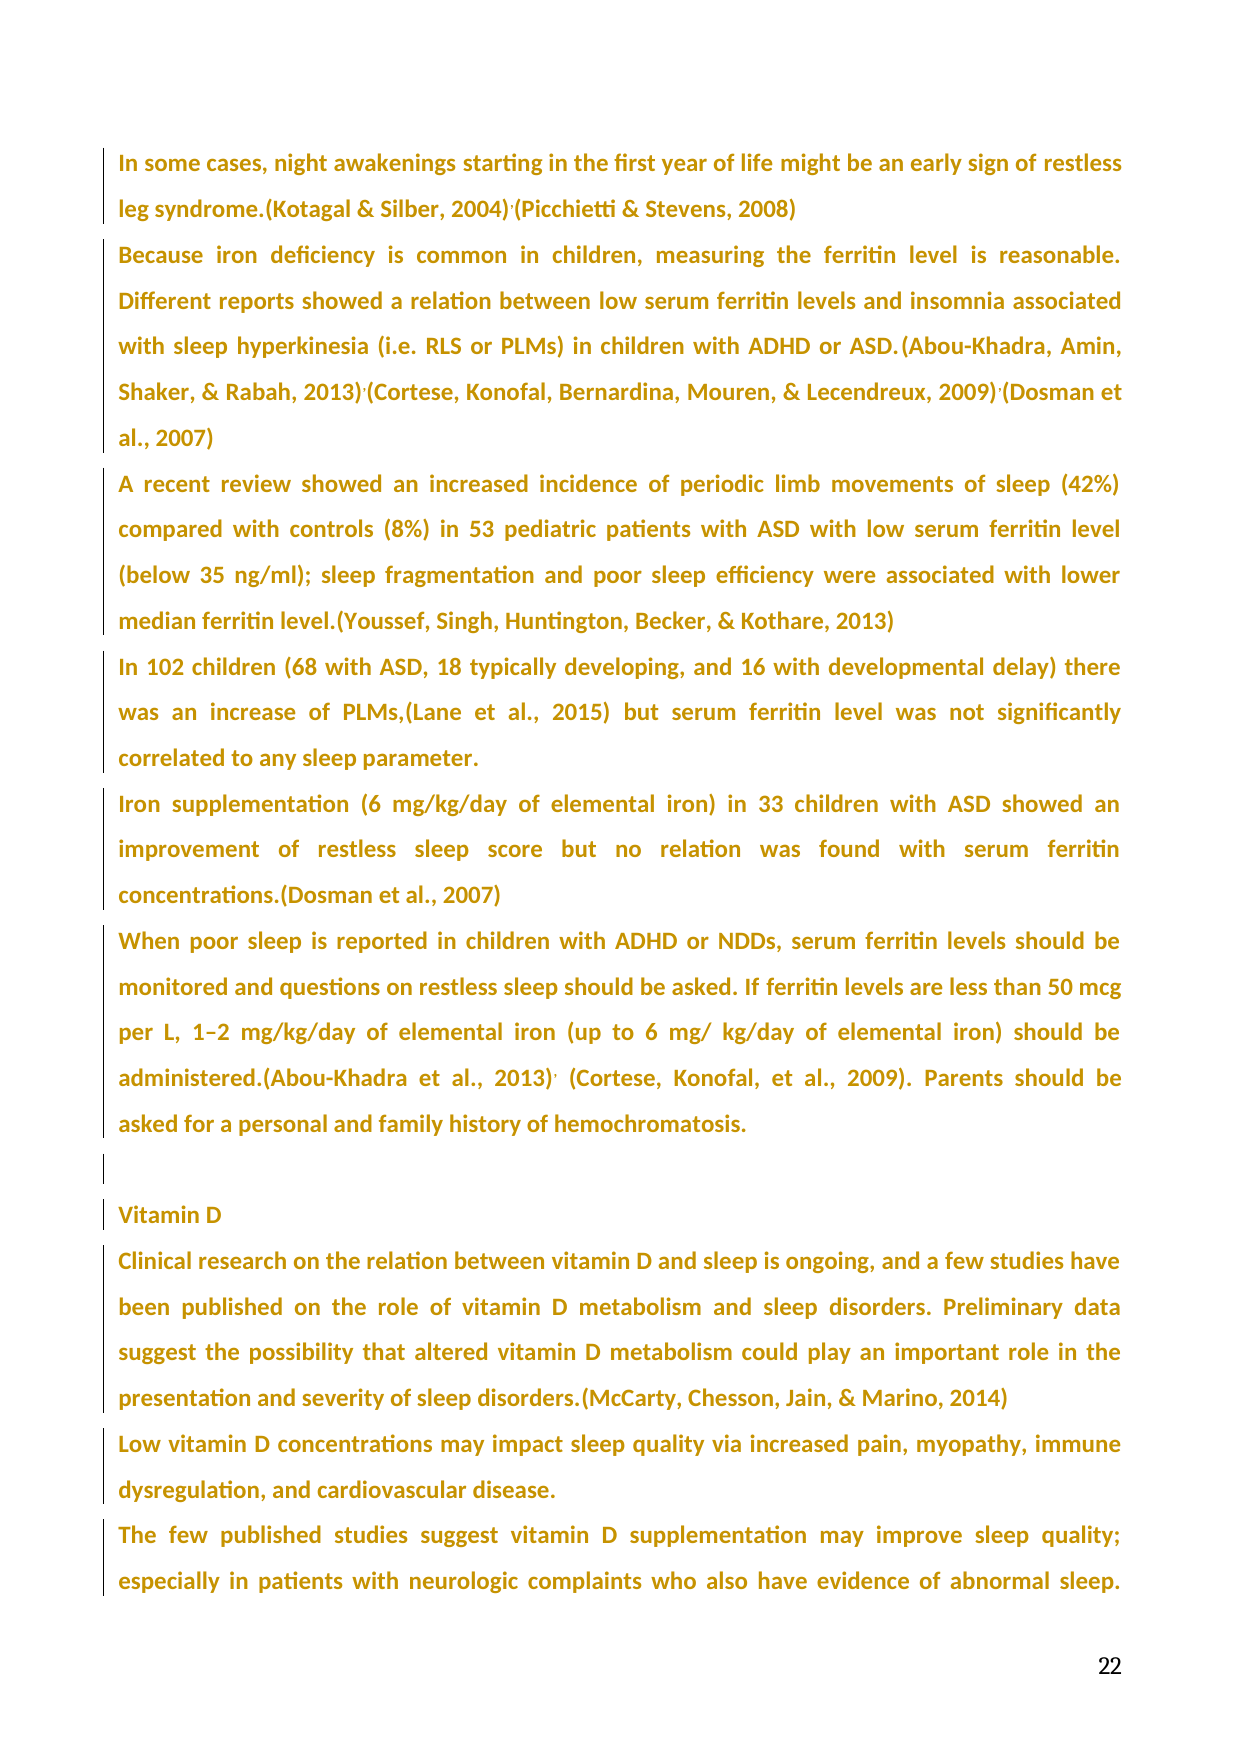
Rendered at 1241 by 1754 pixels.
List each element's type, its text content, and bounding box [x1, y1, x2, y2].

text Iron supplementation (6 mg/kg/day of elemental iron) in 33 children with ASD showed an improvement of restless sleep score but no relation was found with serum ferritin concentrations.(Dosman et al., 2007) [118, 788, 1122, 910]
text Because iron deficiency is common in children, measuring the ferritin level is reasonable. Different reports showed a relation between low serum ferritin levels and insomnia associated with sleep hyperkinesia (i.e. RLS or PLMs) in children with ADHD or ASD.(Abou-Khadra, Amin, Shaker, & Rabah, 2013),(Cortese, Konofal, Bernardina, Mouren, & Lecendreux, 2009),(Dosman et al., 2007) [118, 239, 1122, 452]
text A recent review showed an increased incidence of periodic limb movements of sleep (42%) compared with controls (8%) in 53 pediatric patients with ASD with low serum ferritin level (below 35 ng/ml); sleep fragmentation and poor sleep efficiency were associated with lower median ferritin level.(Youssef, Singh, Huntington, Becker, & Kothare, 2013) [118, 468, 1122, 635]
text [118, 1519, 1122, 1596]
text Vitamin D [118, 1199, 1122, 1230]
text In some cases, night awakenings starting in the first year of life might be an early sign of restless leg syndrome.(Kotagal & Silber, 2004),(Picchietti & Stevens, 2008) [118, 148, 1122, 224]
text In 102 children (68 with ASD, 18 typically developing, and 16 with developmental delay) there was an increase of PLMs,(Lane et al., 2015) but serum ferritin level was not significantly correlated to any sleep parameter. [118, 651, 1122, 773]
text Clinical research on the relation between vitamin D and sleep is ongoing, and a few studies have been published on the role of vitamin D metabolism and sleep disorders. Preliminary data suggest the possibility that altered vitamin D metabolism could play an important role in the presentation and severity of sleep disorders.(McCarty, Chesson, Jain, & Marino, 2014) [118, 1245, 1122, 1413]
text When poor sleep is reported in children with ADHD or NDDs, serum ferritin levels should be monitored and questions on restless sleep should be asked. If ferritin levels are less than 50 mcg per L, 1–2 mg/kg/day of elemental iron (up to 6 mg/ kg/day of elemental iron) should be administered.(Abou-Khadra et al., 2013), (Cortese, Konofal, et al., 2009). Parents should be asked for a personal and family history of hemochromatosis. [118, 925, 1122, 1138]
text Low vitamin D concentrations may impact sleep quality via increased pain, myopathy, immune dysregulation, and cardiovascular disease. [118, 1428, 1122, 1504]
